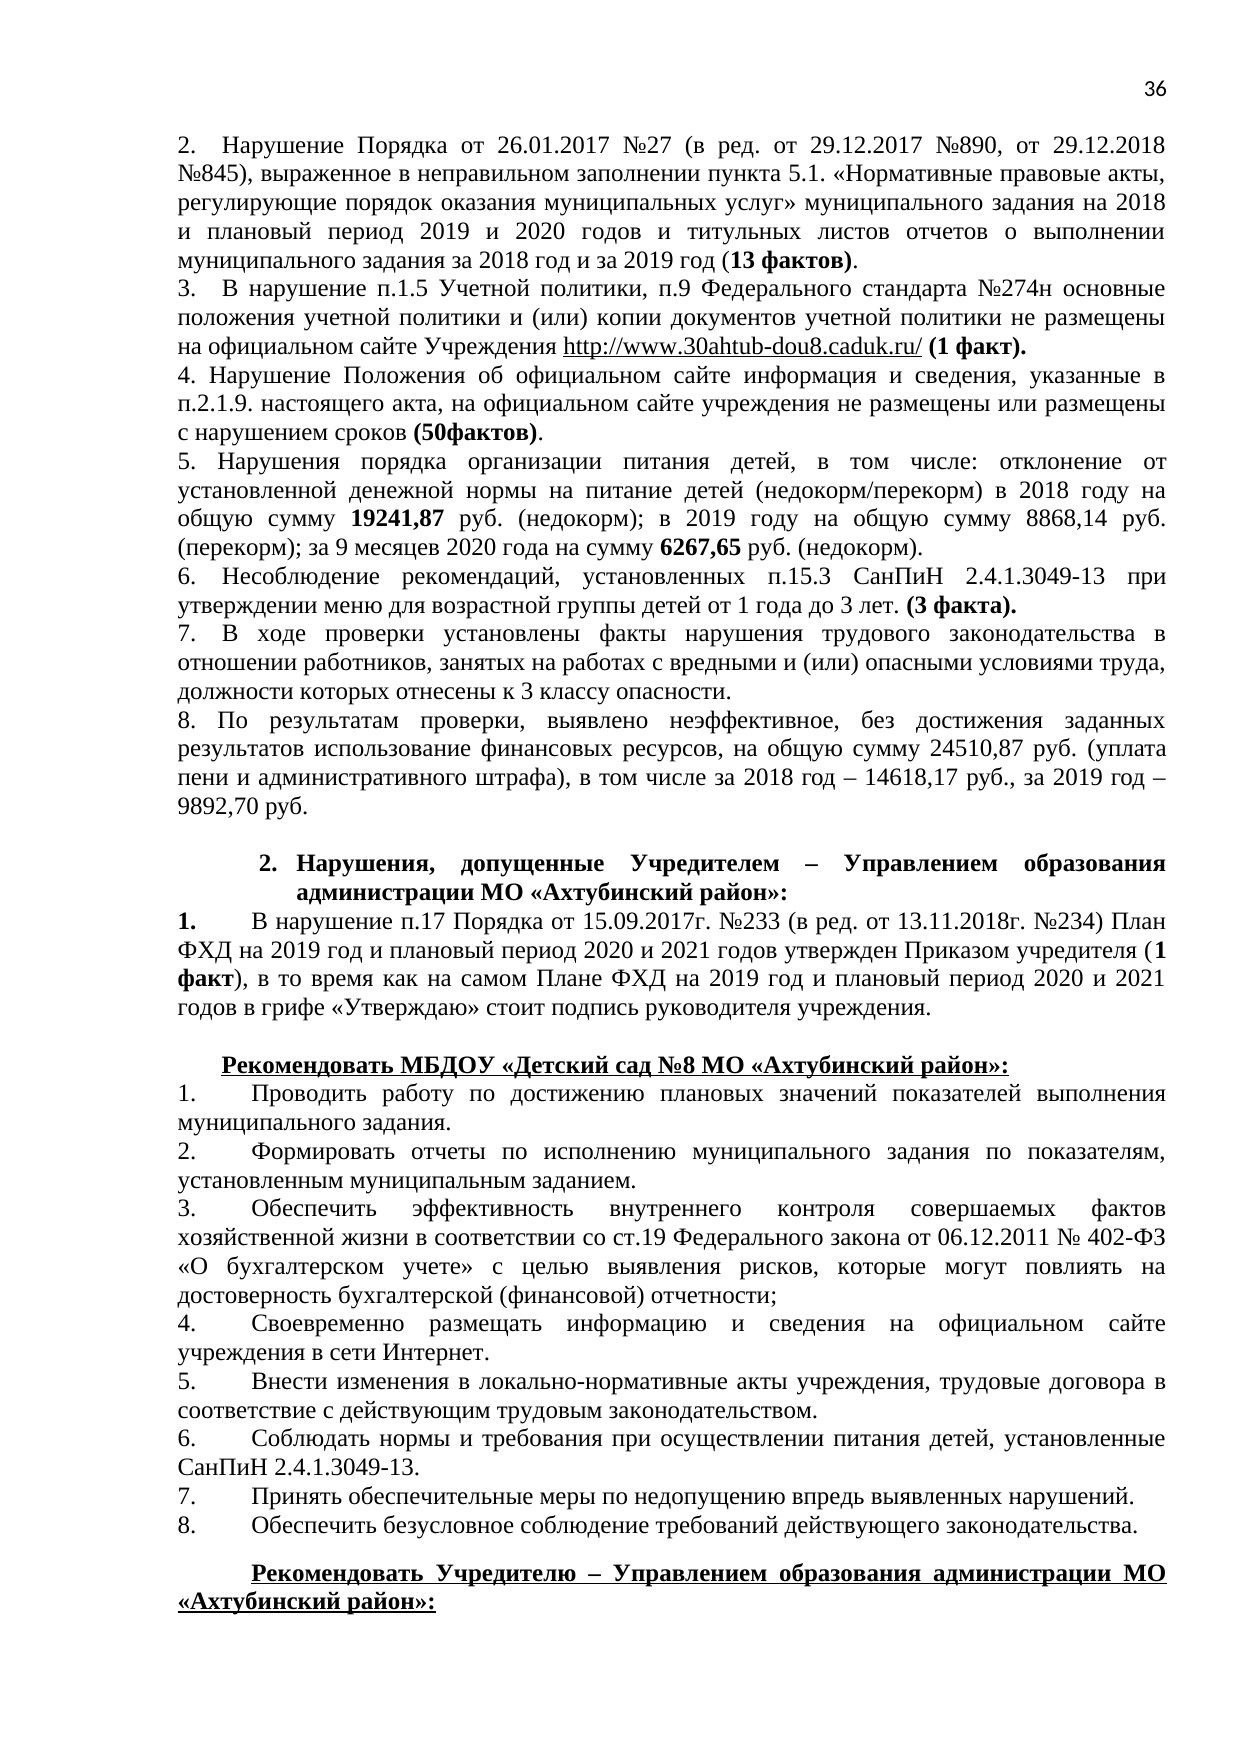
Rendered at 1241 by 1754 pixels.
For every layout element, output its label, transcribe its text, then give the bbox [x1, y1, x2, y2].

list Принять обеспечительные меры по недопущению впредь выявленных нарушений. [177, 1481, 1167, 1510]
list В нарушение п.17 Порядка от 15.09.2017г. №233 (в ред. от 13.11.2018г. №234) План ФХД на 2019 год и плановый период 2020 и 2021 годов утвержден Приказом учредителя (1 факт), в то время как на самом Плане ФХД на 2019 год и плановый период 2020 и 2021 годов в грифе «Утверждаю» стоит подпись руководителя учреждения. [177, 906, 1167, 1021]
text 8. По результатам проверки, выявлено неэффективное, без достижения заданных результатов использование финансовых ресурсов, на общую сумму 24510,87 руб. (уплата пени и административного штрафа), в том числе за 2018 год – 14618,17 руб., за 2019 год – 9892,70 руб. [177, 705, 1167, 820]
text Рекомендовать МБДОУ «Детский сад №8 МО «Ахтубинский район»: [177, 1050, 1167, 1078]
text 5. Нарушения порядка организации питания детей, в том числе: отклонение от установленной денежной нормы на питание детей (недокорм/перекорм) в 2018 году на общую сумму 19241,87 руб. (недокорм); в 2019 году на общую сумму 8868,14 руб. (перекорм); за 9 месяцев 2020 года на сумму 6267,65 руб. (недокорм). [177, 446, 1167, 561]
list Формировать отчеты по исполнению муниципального задания по показателям, установленным муниципальным заданием. [177, 1136, 1167, 1193]
list Своевременно размещать информацию и сведения на официальном сайте учреждения в сети Интернет. [177, 1308, 1167, 1366]
text Рекомендовать Учредителю – Управлением образования администрации МО «Ахтубинский район»: [177, 1558, 1167, 1615]
list Обеспечить эффективность внутреннего контроля совершаемых фактов хозяйственной жизни в соответствии со ст.19 Федерального закона от 06.12.2011 № 402-ФЗ «О бухгалтерском учете» с целью выявления рисков, которые могут повлиять на достоверность бухгалтерской (финансовой) отчетности; [177, 1193, 1167, 1308]
list Нарушения, допущенные Учредителем – Управлением образования администрации МО «Ахтубинский район»: [258, 848, 1167, 906]
list В ходе проверки установлены факты нарушения трудового законодательства в отношении работников, занятых на работах с вредными и (или) опасными условиями труда, должности которых отнесены к 3 классу опасности. [177, 618, 1167, 705]
list Проводить работу по достижению плановых значений показателей выполнения муниципального задания. [177, 1078, 1167, 1136]
text 2. Нарушение Порядка от 26.01.2017 №27 (в ред. от 29.12.2017 №890, от 29.12.2018 №845), выраженное в неправильном заполнении пункта 5.1. «Нормативные правовые акты, регулирующие порядок оказания муниципальных услуг» муниципального задания на 2018 и плановый период 2019 и 2020 годов и титульных листов отчетов о выполнении муниципального задания за 2018 год и за 2019 год (13 фактов). [177, 130, 1167, 273]
list Несоблюдение рекомендаций, установленных п.15.3 СанПиН 2.4.1.3049-13 при утверждении меню для возрастной группы детей от 1 года до 3 лет. (3 факта). [177, 561, 1167, 618]
list Обеспечить безусловное соблюдение требований действующего законодательства. [177, 1510, 1167, 1538]
text 4. Нарушение Положения об официальном сайте информация и сведения, указанные в п.2.1.9. настоящего акта, на официальном сайте учреждения не размещены или размещены с нарушением сроков (50фактов). [177, 360, 1167, 446]
list Соблюдать нормы и требования при осуществлении питания детей, установленные СанПиН 2.4.1.3049-13. [177, 1423, 1167, 1481]
text 3. В нарушение п.1.5 Учетной политики, п.9 Федерального стандарта №274н основные положения учетной политики и (или) копии документов учетной политики не размещены на официальном сайте Учреждения http://www.30ahtub-dou8.caduk.ru/ (1 факт). [177, 273, 1167, 360]
list Внести изменения в локально-нормативные акты учреждения, трудовые договора в соответствие с действующим трудовым законодательством. [177, 1366, 1167, 1423]
